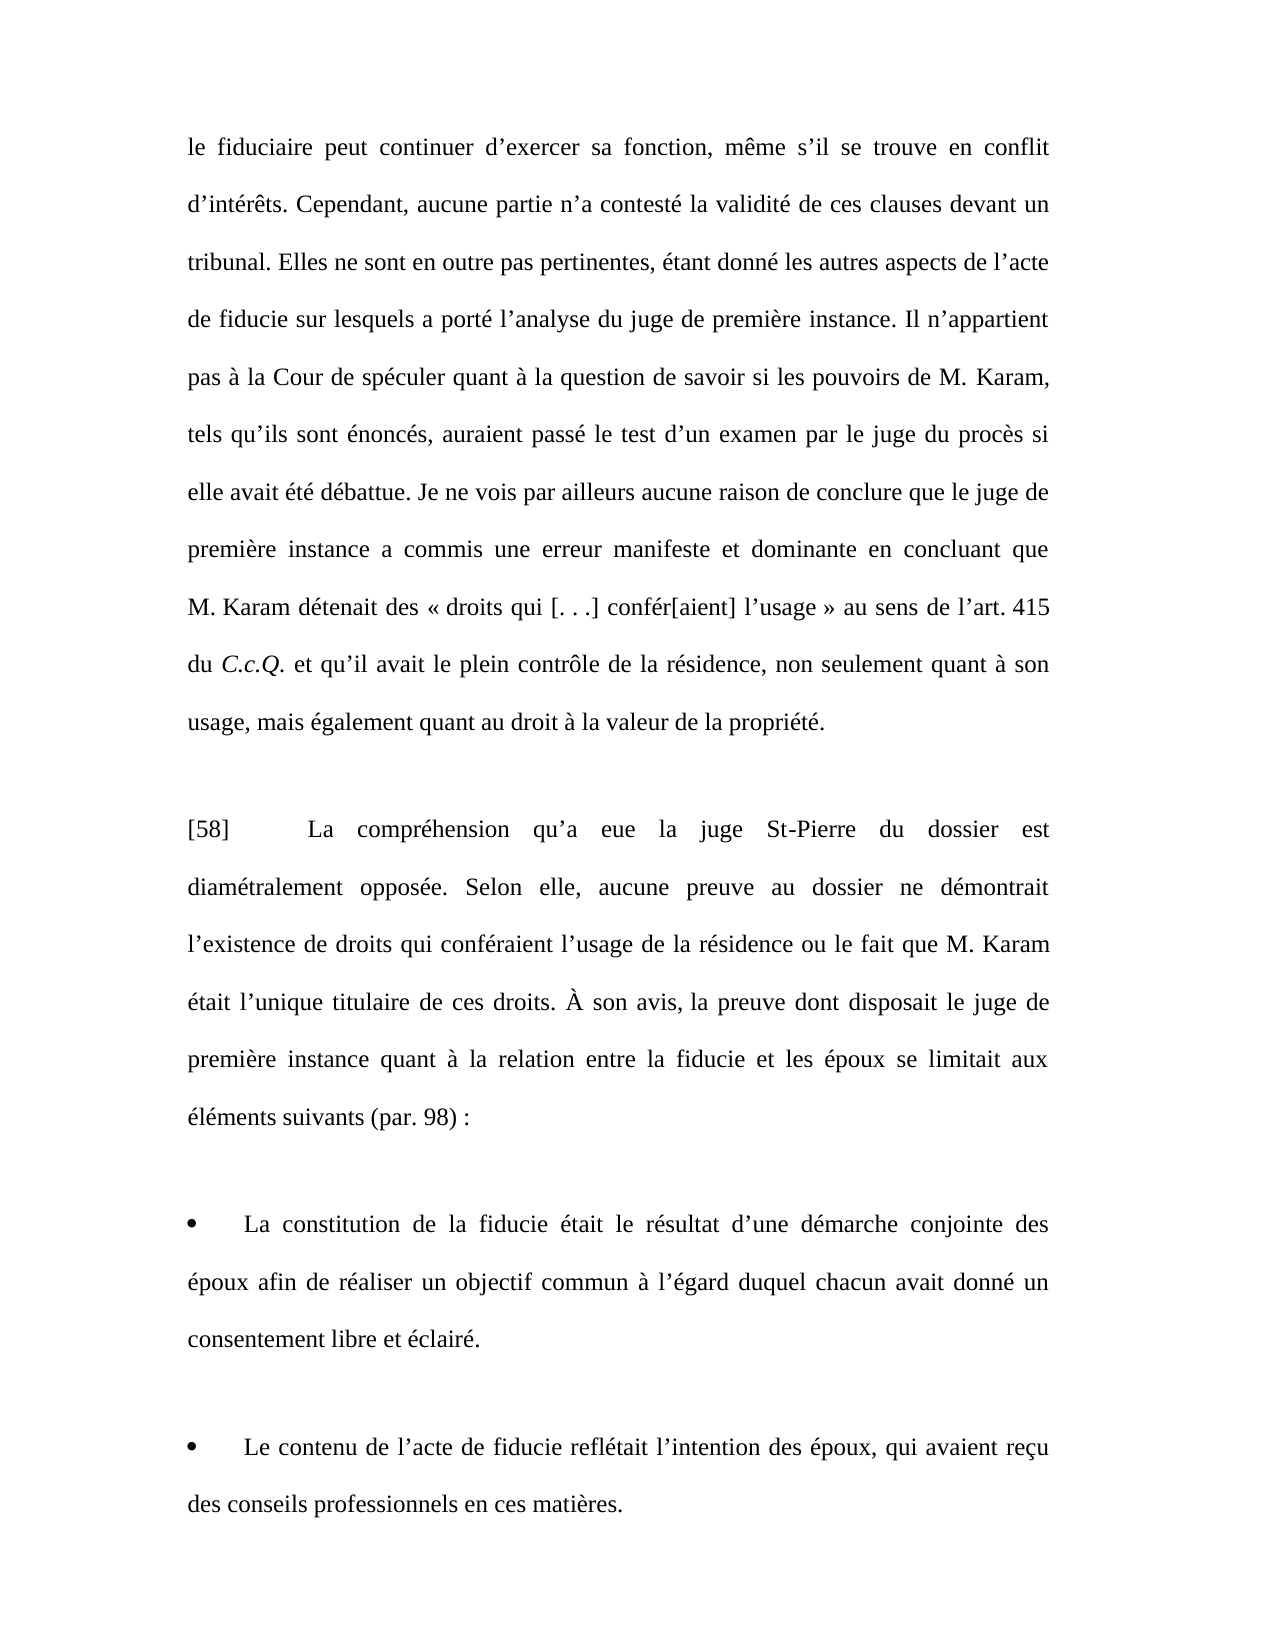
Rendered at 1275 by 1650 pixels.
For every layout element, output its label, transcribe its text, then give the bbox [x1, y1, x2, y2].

text La compréhension qu’a eue la juge St-Pierre du dossier est diamétralement opposée. Selon elle, aucune preuve au dossier ne démontrait l’existence de droits qui conféraient l’usage de la résidence ou le fait que M. Karam était l’unique titulaire de ces droits. À son avis, la preuve dont disposait le juge de première instance quant à la relation entre la fiducie et les époux se limitait aux éléments suivants (par. 98) : [187, 814, 1050, 1131]
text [187, 132, 1050, 736]
list Le contenu de l’acte de fiducie reflétait l’intention des époux, qui avaient reçu des conseils professionnels en ces matières. [187, 1432, 1050, 1518]
list La constitution de la fiducie était le résultat d’une démarche conjointe des époux afin de réaliser un objectif commun à l’égard duquel chacun avait donné un consentement libre et éclairé. [187, 1209, 1050, 1353]
